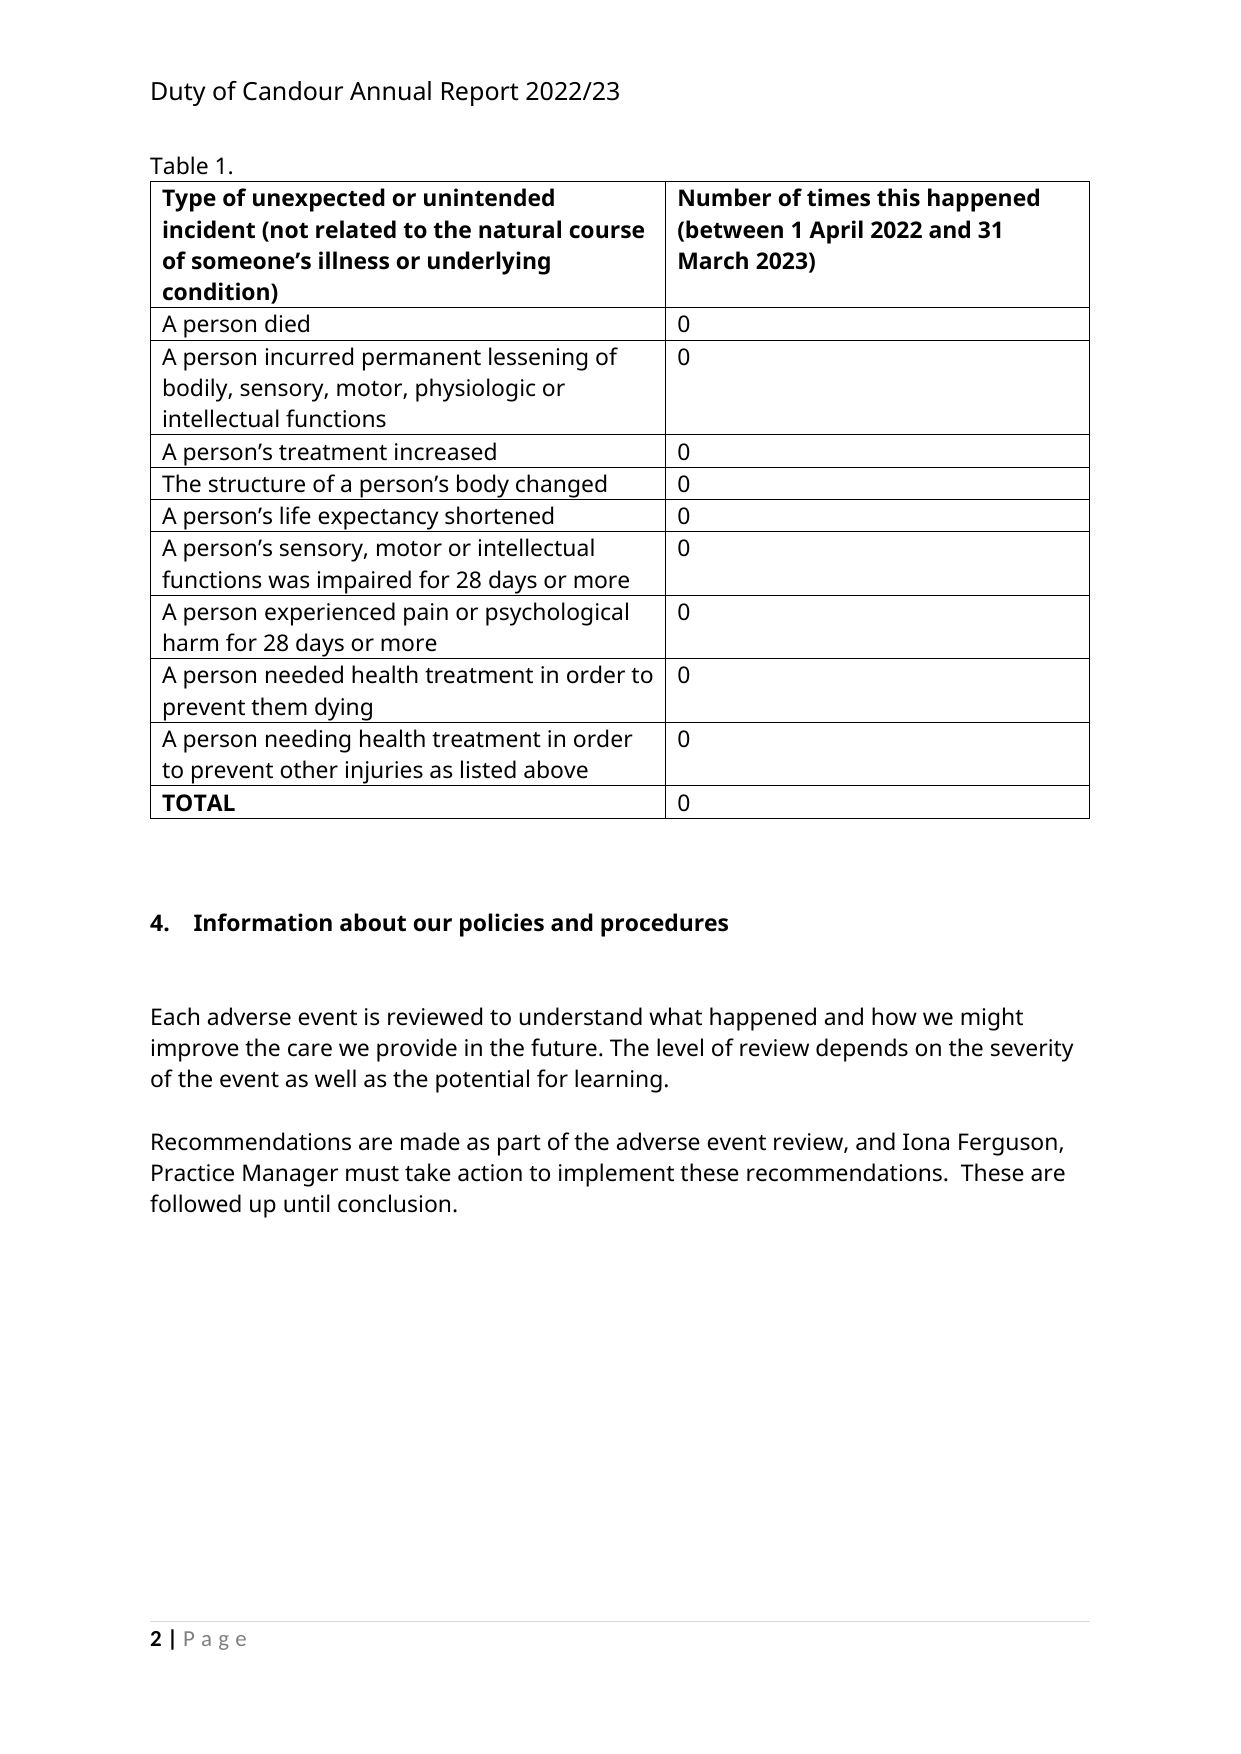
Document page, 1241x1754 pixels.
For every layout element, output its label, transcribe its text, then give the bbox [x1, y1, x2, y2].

table_cell 0 [666, 308, 1089, 339]
table_header Type of unexpected or unintended incident (not related to the natural course of someone’s illness or underlying condition) [151, 182, 665, 307]
table_cell 0 [666, 341, 1089, 434]
table_cell 0 [666, 596, 1089, 658]
table_cell 0 [666, 468, 1089, 499]
table_cell A person needing health treatment in order to prevent other injuries as listed above [151, 723, 665, 785]
text Table 1. [150, 150, 1090, 181]
table_cell The structure of a person’s body changed [151, 468, 665, 499]
table_cell 0 [666, 500, 1089, 531]
table_cell TOTAL [151, 786, 665, 818]
list Information about our policies and procedures [150, 907, 1090, 938]
table_cell A person incurred permanent lessening of bodily, sensory, motor, physiologic or intellectual functions [151, 341, 665, 434]
table_cell A person experienced pain or psychological harm for 28 days or more [151, 596, 665, 658]
table_cell 0 [666, 435, 1089, 467]
table_cell A person’s treatment increased [151, 435, 665, 467]
table_cell 0 [666, 659, 1089, 722]
table_cell 0 [666, 532, 1089, 595]
table_cell 0 [666, 723, 1089, 785]
table_cell 0 [666, 786, 1089, 818]
table_cell A person died [151, 308, 665, 339]
table_cell A person’s life expectancy shortened [151, 500, 665, 531]
text Each adverse event is reviewed to understand what happened and how we might improve the care we provide in the future. The level of review depends on the severity of the event as well as the potential for learning. [150, 1001, 1090, 1094]
table_cell A person’s sensory, motor or intellectual functions was impaired for 28 days or more [151, 532, 665, 595]
table_cell A person needed health treatment in order to prevent them dying [151, 659, 665, 722]
table_header Number of times this happened (between 1 April 2022 and 31 March 2023) [666, 182, 1089, 307]
text Recommendations are made as part of the adverse event review, and Iona Ferguson, Practice Manager must take action to implement these recommendations. These are followed up until conclusion. [150, 1126, 1090, 1219]
